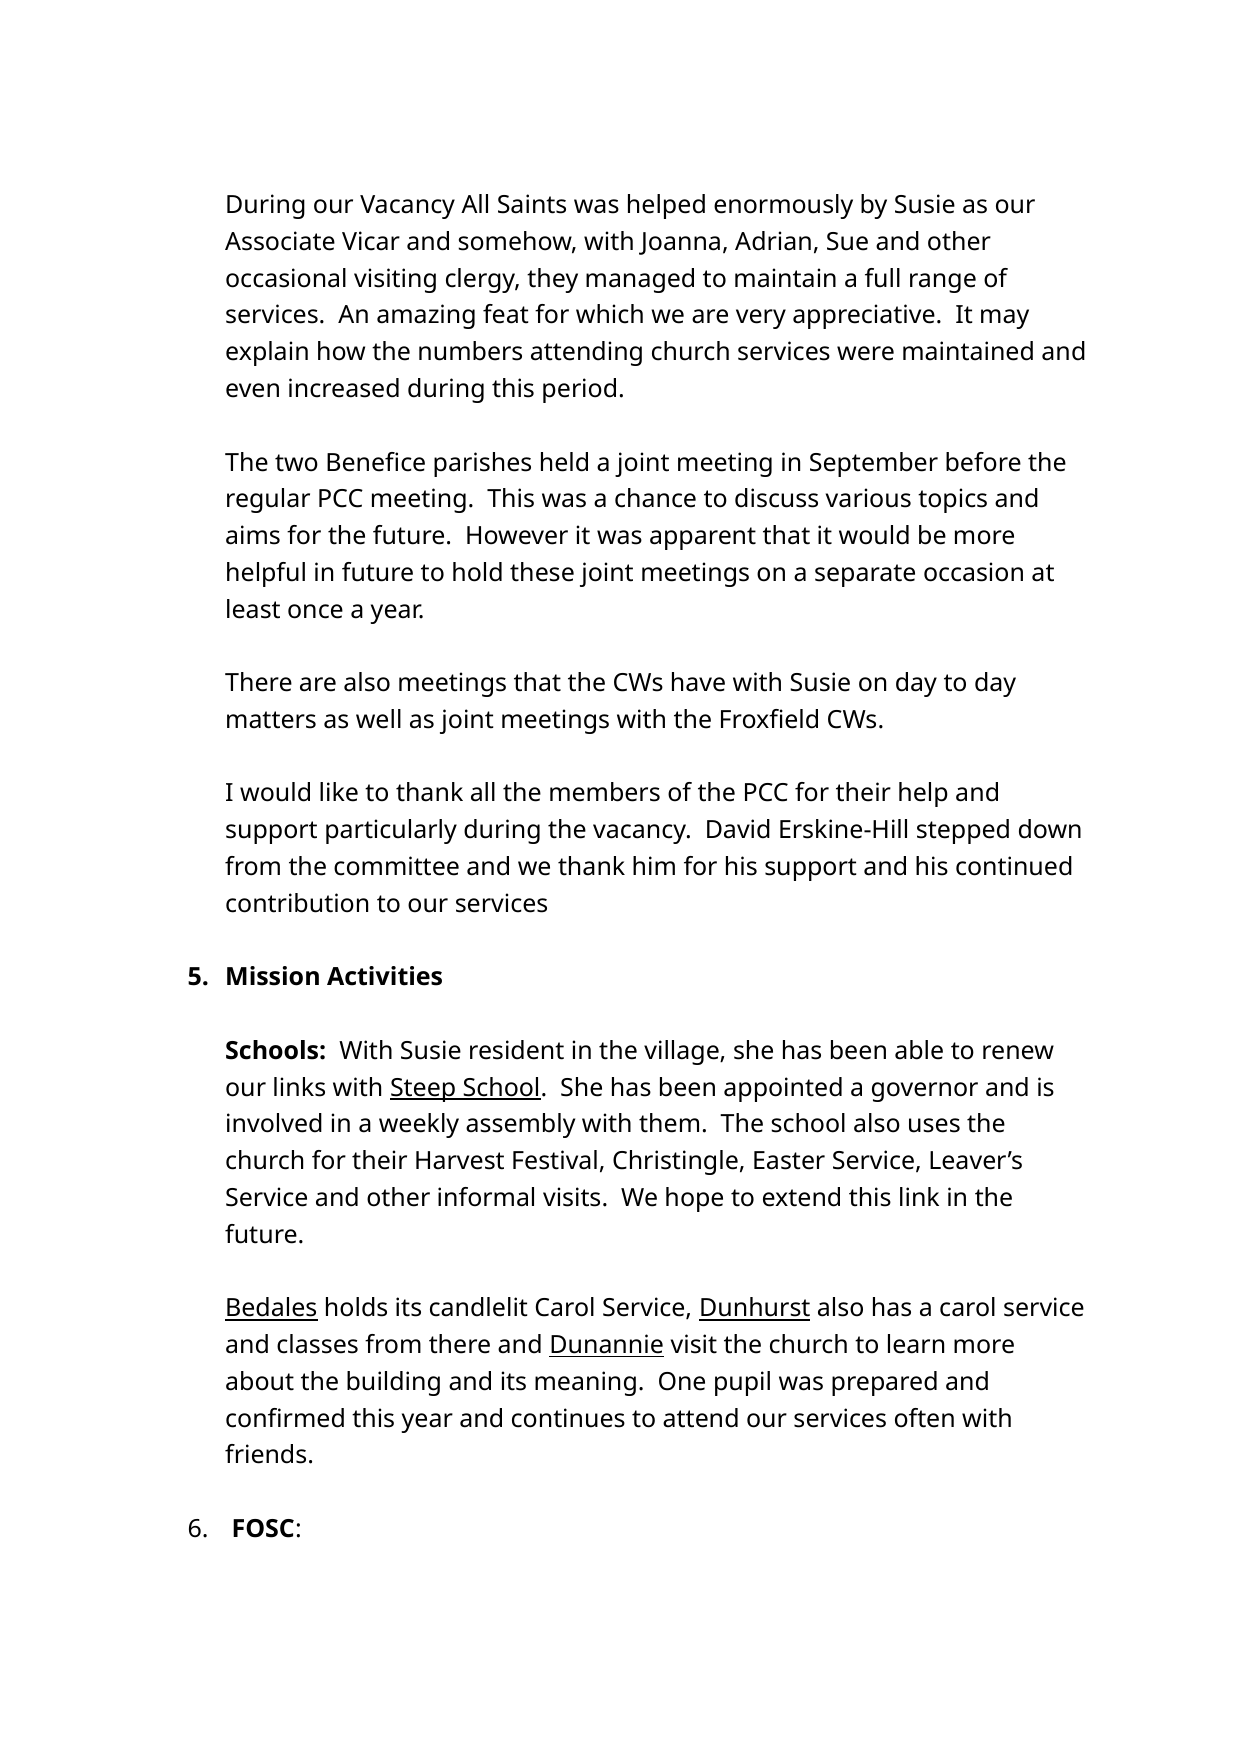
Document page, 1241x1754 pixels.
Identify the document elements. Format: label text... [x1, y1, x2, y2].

list Mission Activities [187, 959, 1090, 993]
list I would like to thank all the members of the PCC for their help and support particularly during the vacancy. David Erskine-Hill stepped down from the committee and we thank him for his support and his continued contribution to our services [225, 775, 1090, 919]
list The two Benefice parishes held a joint meeting in September before the regular PCC meeting. This was a chance to discuss various topics and aims for the future. However it was apparent that it would be more helpful in future to hold these joint meetings on a separate occasion at least once a year. [225, 444, 1090, 625]
list During our Vacancy All Saints was helped enormously by Susie as our Associate Vicar and somehow, with Joanna, Adrian, Sue and other occasional visiting clergy, they managed to maintain a full range of services. An amazing feat for which we are very appreciative. It may explain how the numbers attending church services were maintained and even increased during this period. [225, 187, 1090, 405]
list Schools: With Susie resident in the village, she has been able to renew our links with Steep School. She has been appointed a governor and is involved in a weekly assembly with them. The school also uses the church for their Harvest Festival, Christingle, Easter Service, Leaver’s Service and other informal visits. We hope to extend this link in the future. [225, 1032, 1090, 1250]
list FOSC: [187, 1511, 1090, 1544]
list There are also meetings that the CWs have with Susie on day to day matters as well as joint meetings with the Froxfield CWs. [225, 665, 1090, 736]
list Bedales holds its candlelit Carol Service, Dunhurst also has a carol service and classes from there and Dunannie visit the church to learn more about the building and its meaning. One pupil was prepared and confirmed this year and continues to attend our services often with friends. [225, 1290, 1090, 1471]
